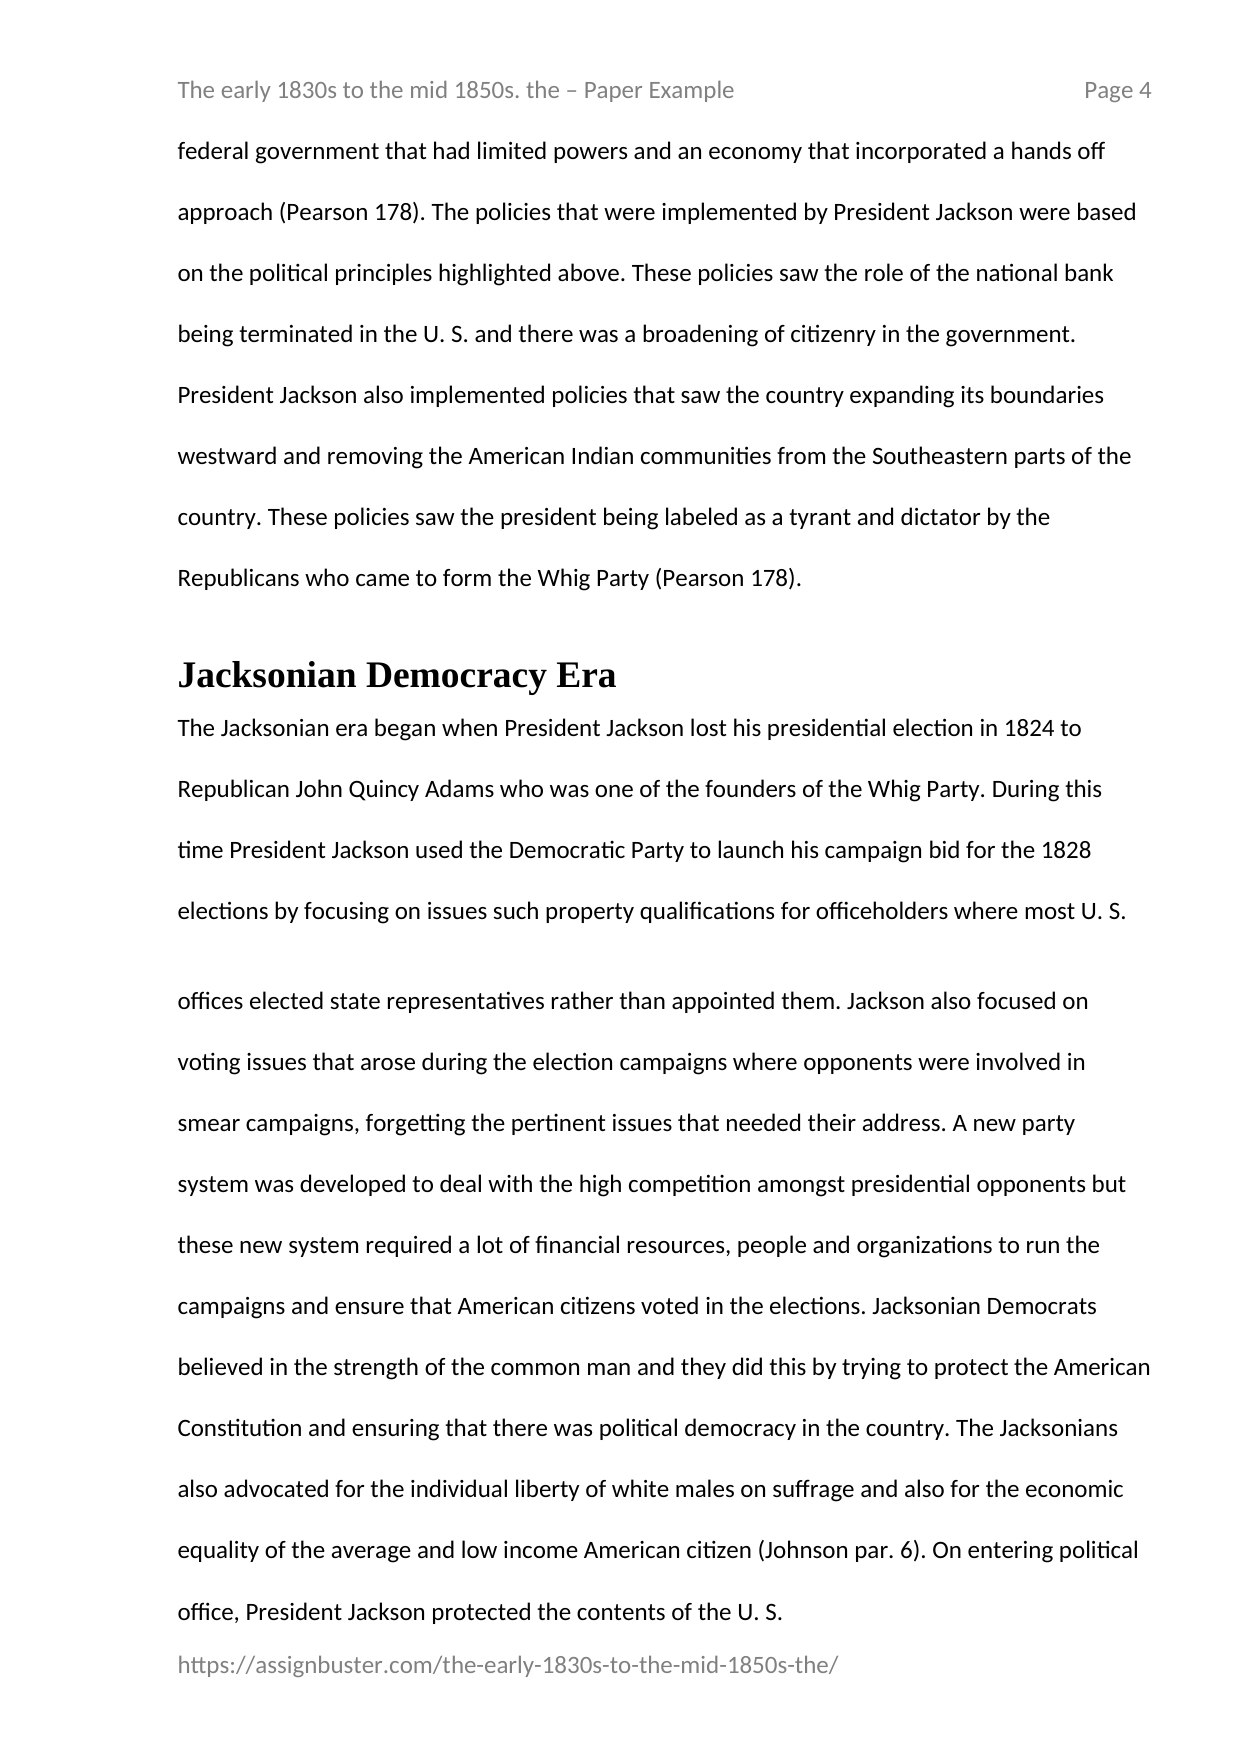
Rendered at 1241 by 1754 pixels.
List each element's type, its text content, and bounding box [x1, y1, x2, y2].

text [177, 135, 1152, 593]
text The Jacksonian era began when President Jackson lost his presidential election in 1824 to Republican John Quincy Adams who was one of the founders of the Whig Party. During this time President Jackson used the Democratic Party to launch his campaign bid for the 1828 elections by focusing on issues such property qualifications for officeholders where most U. S. [177, 712, 1152, 925]
subtitle Jacksonian Democracy Era [177, 653, 1152, 696]
text offices elected state representatives rather than appointed them. Jackson also focused on voting issues that arose during the election campaigns where opponents were involved in smear campaigns, forgetting the pertinent issues that needed their address. A new party system was developed to deal with the high competition amongst presidential opponents but these new system required a lot of financial resources, people and organizations to run the campaigns and ensure that American citizens voted in the elections. Jacksonian Democrats believed in the strength of the common man and they did this by trying to protect the American Constitution and ensuring that there was political democracy in the country. The Jacksonians also advocated for the individual liberty of white males on suffrage and also for the economic equality of the average and low income American citizen (Johnson par. 6). On entering political office, President Jackson protected the contents of the U. S. [177, 985, 1152, 1626]
